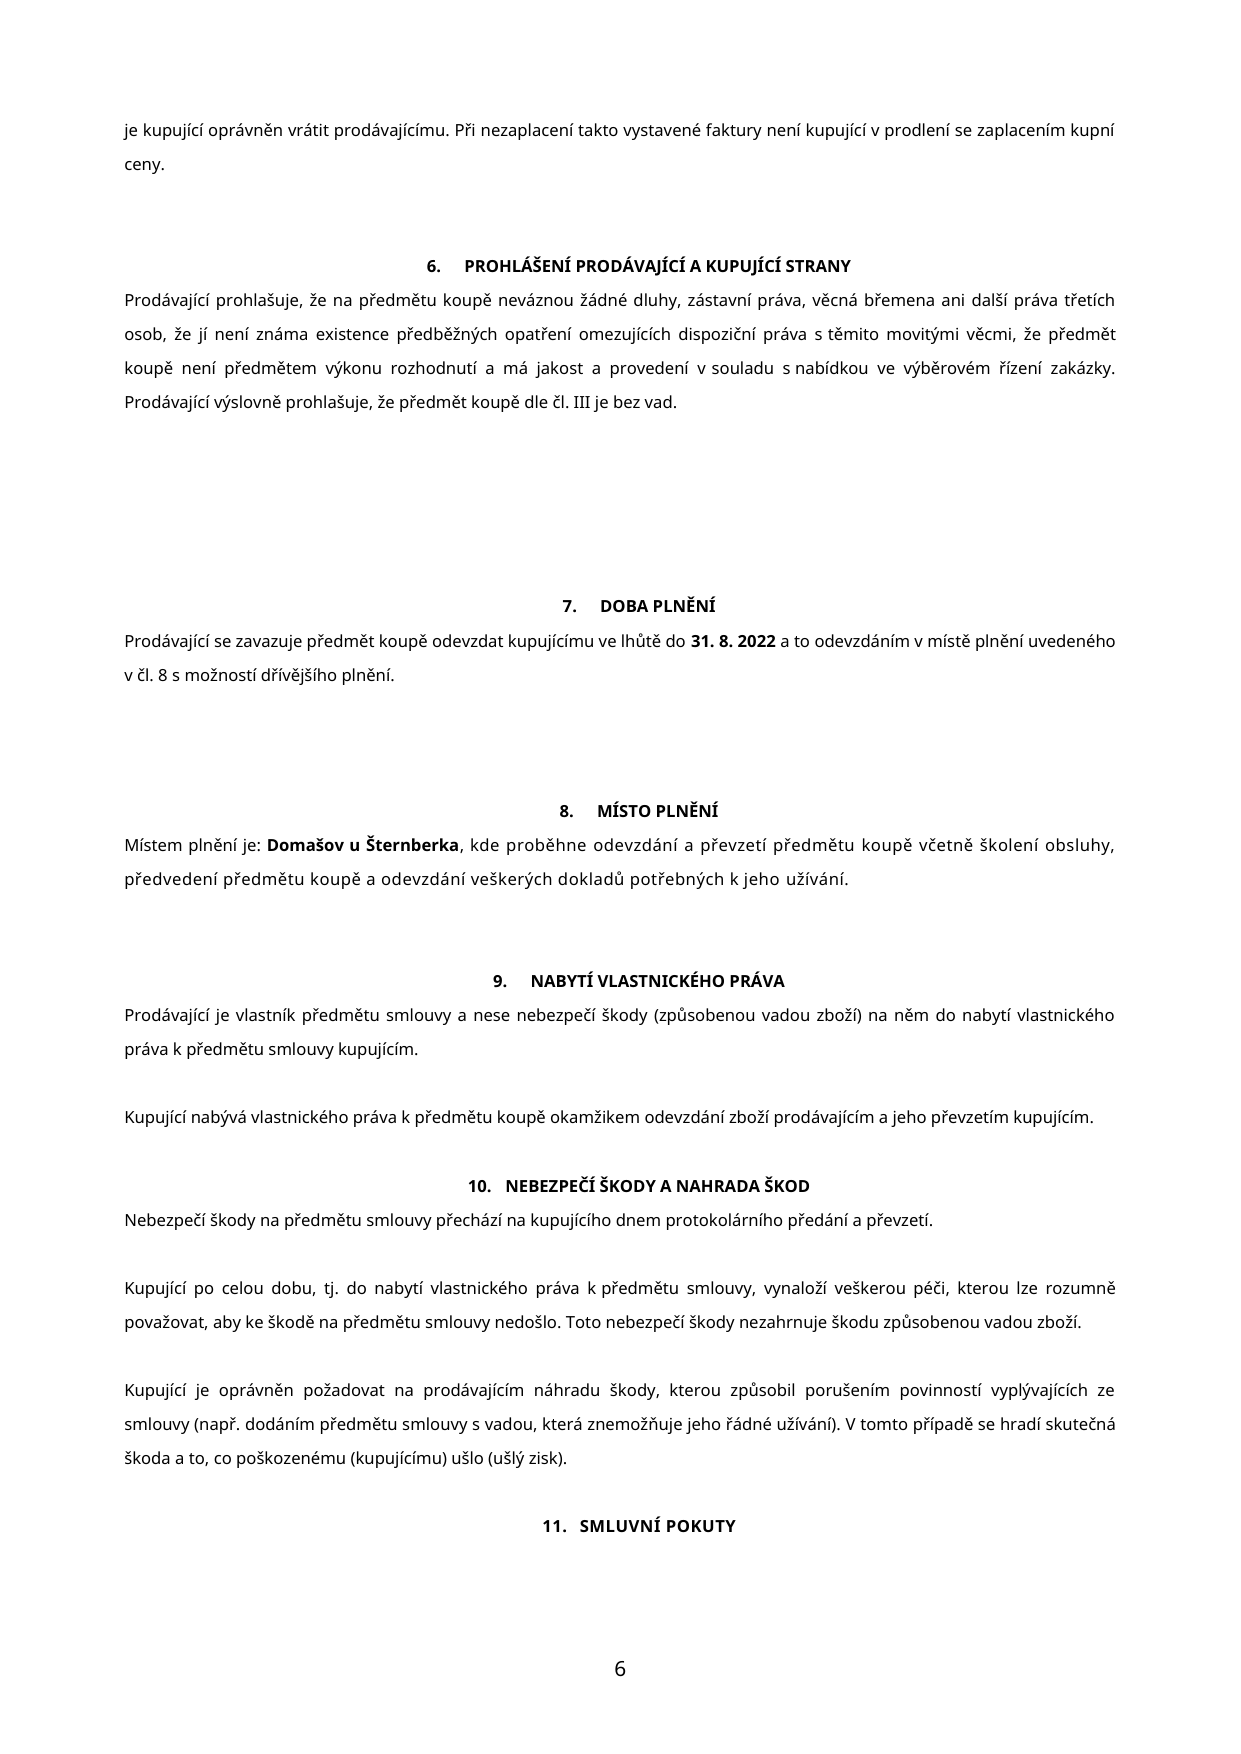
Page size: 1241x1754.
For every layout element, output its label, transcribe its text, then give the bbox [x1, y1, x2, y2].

text Kupující nabývá vlastnického práva k předmětu koupě okamžikem odevzdání zboží prodávajícím a jeho převzetím kupujícím. [124, 1106, 1116, 1129]
list NEBEZPEČÍ ŠKODY A NAHRADA ŠKOD [162, 1174, 1116, 1197]
list SMLUVNÍ POKUTY [162, 1515, 1116, 1537]
list MÍSTO PLNĚNÍ [162, 799, 1116, 822]
list DOBA PLNĚNÍ [162, 595, 1116, 618]
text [124, 118, 1116, 175]
text Prodávající se zavazuje předmět koupě odevzdat kupujícímu ve lhůtě do 31. 8. 2022 a to odevzdáním v místě plnění uvedeného v čl. 8 s možností dřívějšího plnění. [124, 629, 1116, 686]
list NABYTÍ VLASTNICKÉHO PRÁVA [162, 970, 1116, 992]
text Místem plnění je: Domašov u Šternberka, kde proběhne odevzdání a převzetí předmětu koupě včetně školení obsluhy, předvedení předmětu koupě a odevzdání veškerých dokladů potřebných k jeho užívání. [124, 833, 1116, 890]
text Kupující je oprávněn požadovat na prodávajícím náhradu škody, kterou způsobil porušením povinností vyplývajících ze smlouvy (např. dodáním předmětu smlouvy s vadou, která znemožňuje jeho řádné užívání). V tomto případě se hradí skutečná škoda a to, co poškozenému (kupujícímu) ušlo (ušlý zisk). [124, 1378, 1116, 1469]
text Nebezpečí škody na předmětu smlouvy přechází na kupujícího dnem protokolárního předání a převzetí. [124, 1208, 1116, 1231]
text Prodávající prohlašuje, že na předmětu koupě neváznou žádné dluhy, zástavní práva, věcná břemena ani další práva třetích osob, že jí není známa existence předběžných opatření omezujících dispoziční práva s těmito movitými věcmi, že předmět koupě není předmětem výkonu rozhodnutí a má jakost a provedení v souladu s nabídkou ve výběrovém řízení zakázky. Prodávající výslovně prohlašuje, že předmět koupě dle čl. III je bez vad. [124, 288, 1116, 413]
list PROHLÁŠENÍ PRODÁVAJÍCÍ A KUPUJÍCÍ STRANY [162, 254, 1116, 277]
text Prodávající je vlastník předmětu smlouvy a nese nebezpečí škody (způsobenou vadou zboží) na něm do nabytí vlastnického práva k předmětu smlouvy kupujícím. [124, 1004, 1116, 1061]
text Kupující po celou dobu, tj. do nabytí vlastnického práva k předmětu smlouvy, vynaloží veškerou péči, kterou lze rozumně považovat, aby ke škodě na předmětu smlouvy nedošlo. Toto nebezpečí škody nezahrnuje škodu způsobenou vadou zboží. [124, 1276, 1116, 1333]
